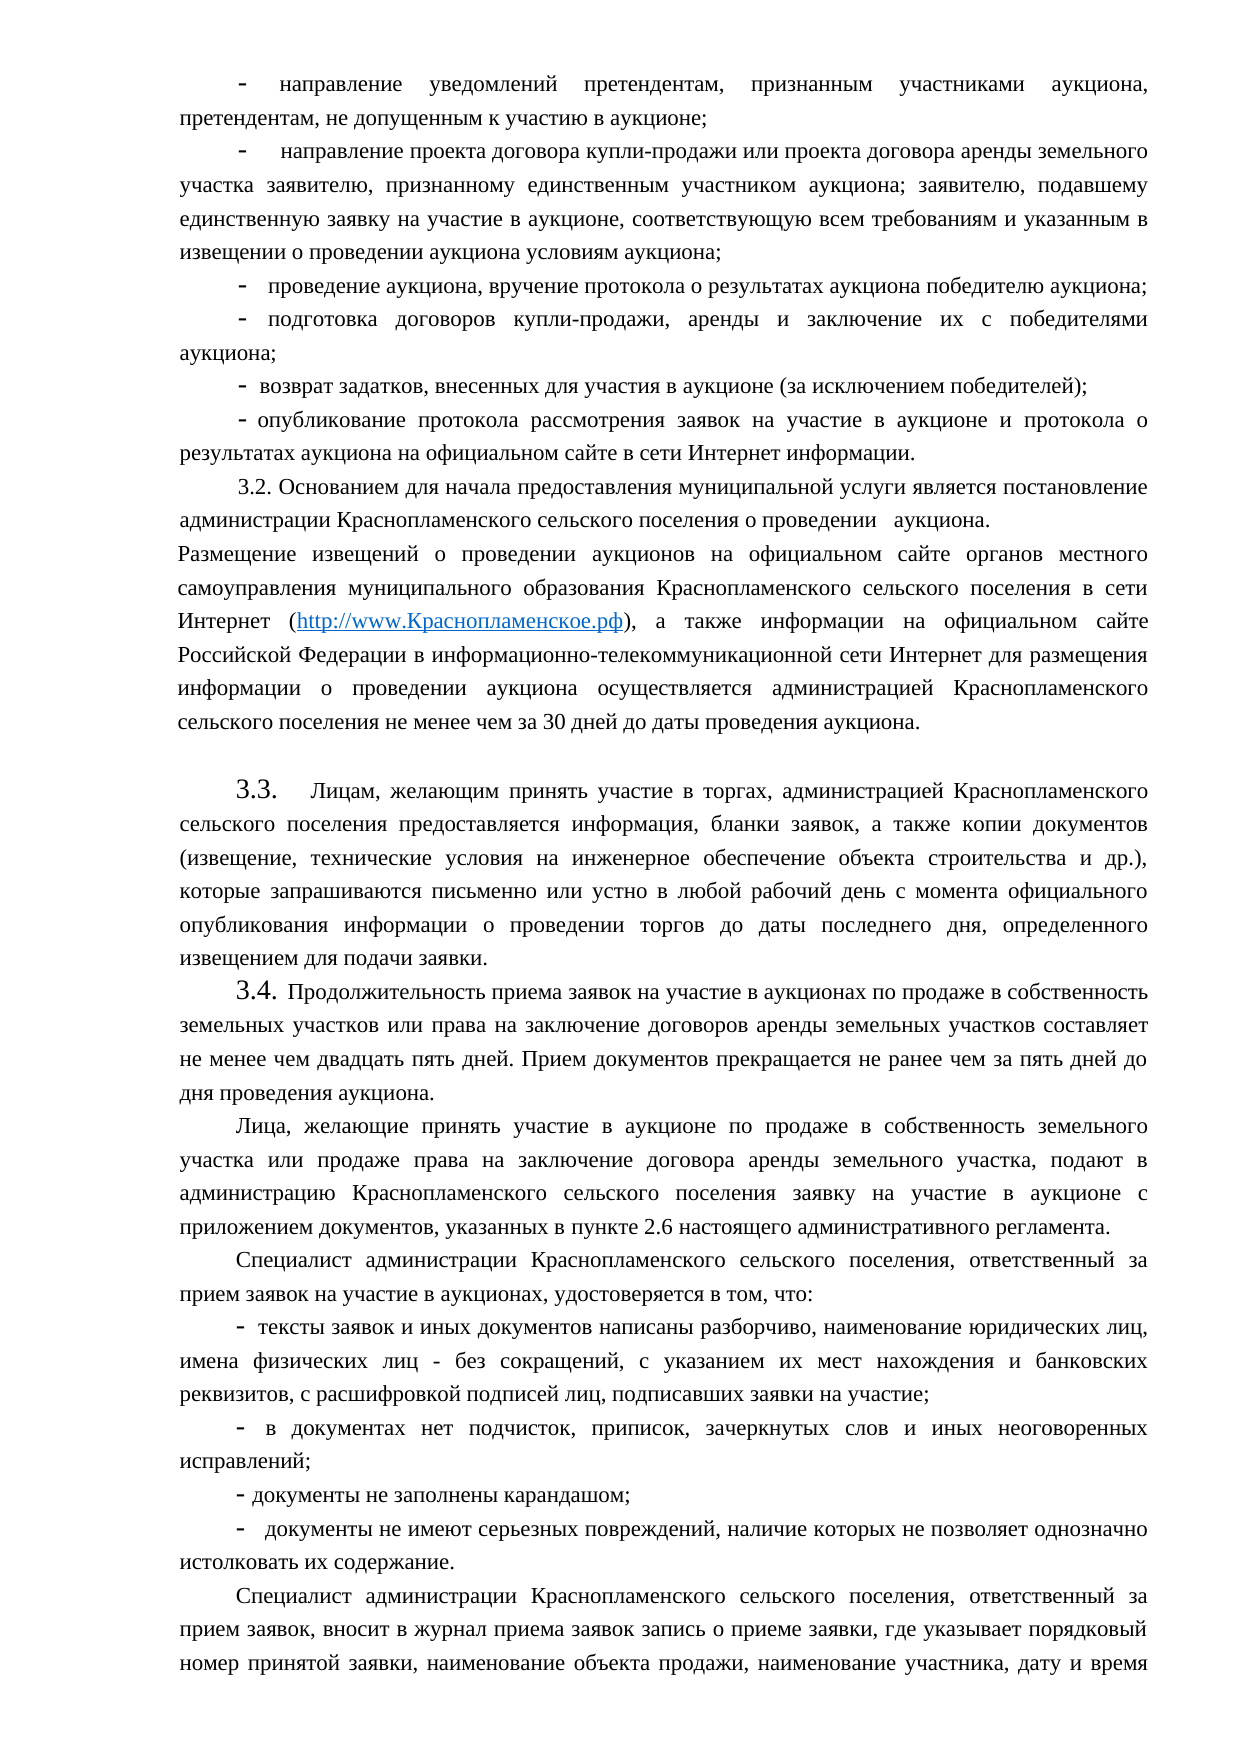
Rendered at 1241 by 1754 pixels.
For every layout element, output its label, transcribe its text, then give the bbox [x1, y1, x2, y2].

text 3.2. Основанием для начала предоставления муниципальной услуги является постановление администрации Краснопламенского сельского поселения о проведении аукциона. [179, 467, 1149, 534]
list направление уведомлений претендентам, признанным участниками аукциона, претендентам, не допущенным к участию в аукционе; [179, 65, 1149, 132]
text Размещение извещений о проведении аукционов на официальном сайте органов местного самоуправления муниципального образования Краснопламенского сельского поселения в сети Интернет (http://www.Краснопламенское.рф), а также информации на официальном сайте Российской Федерации в информационно-телекоммуникационной сети Интернет для размещения информации о проведении аукциона осуществляется администрацией Краснопламенского сельского поселения не менее чем за 30 дней до даты проведения аукциона. [177, 534, 1149, 736]
list Продолжительность приема заявок на участие в аукционах по продаже в собственность земельных участков или права на заключение договоров аренды земельных участков составляет не менее чем двадцать пять дней. Прием документов прекращается не ранее чем за пять дней до дня проведения аукциона. [179, 973, 1149, 1107]
list возврат задатков, внесенных для участия в аукционе (за исключением победителей); [179, 367, 1149, 400]
list тексты заявок и иных документов написаны разборчиво, наименование юридических лиц, имена физических лиц - без сокращений, с указанием их мест нахождения и банковских реквизитов, с расшифровкой подписей лиц, подписавших заявки на участие; [179, 1308, 1149, 1409]
list документы не заполнены карандашом; [179, 1476, 1152, 1509]
list направление проекта договора купли-продажи или проекта договора аренды земельного участка заявителю, признанному единственным участником аукциона; заявителю, подавшему единственную заявку на участие в аукционе, соответствующую всем требованиям и указанным в извещении о проведении аукциона условиям аукциона; [179, 132, 1149, 266]
list подготовка договоров купли-продажи, аренды и заключение их с победителями аукциона; [179, 300, 1149, 367]
text Лица, желающие принять участие в аукционе по продаже в собственность земельного участка или продаже права на заключение договора аренды земельного участка, подают в администрацию Краснопламенского сельского поселения заявку на участие в аукционе с приложением документов, указанных в пункте 2.6 настоящего административного регламента. [179, 1107, 1149, 1241]
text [179, 1576, 1149, 1677]
list в документах нет подчисток, приписок, зачеркнутых слов и иных неоговоренных исправлений; [179, 1409, 1149, 1476]
list документы не имеют серьезных повреждений, наличие которых не позволяет однозначно истолковать их содержание. [179, 1509, 1149, 1576]
list Лицам, желающим принять участие в торгах, администрацией Краснопламенского сельского поселения предоставляется информация, бланки заявок, а также копии документов (извещение, технические условия на инженерное обеспечение объекта строительства и др.), которые запрашиваются письменно или устно в любой рабочий день с момента официального опубликования информации о проведении торгов до даты последнего дня, определенного извещением для подачи заявки. [179, 771, 1149, 973]
text Специалист администрации Краснопламенского сельского поселения, ответственный за прием заявок на участие в аукционах, удостоверяется в том, что: [179, 1241, 1149, 1308]
list опубликование протокола рассмотрения заявок на участие в аукционе и протокола о результатах аукциона на официальном сайте в сети Интернет информации. [179, 400, 1149, 467]
list проведение аукциона, вручение протокола о результатах аукциона победителю аукциона; [179, 266, 1149, 300]
